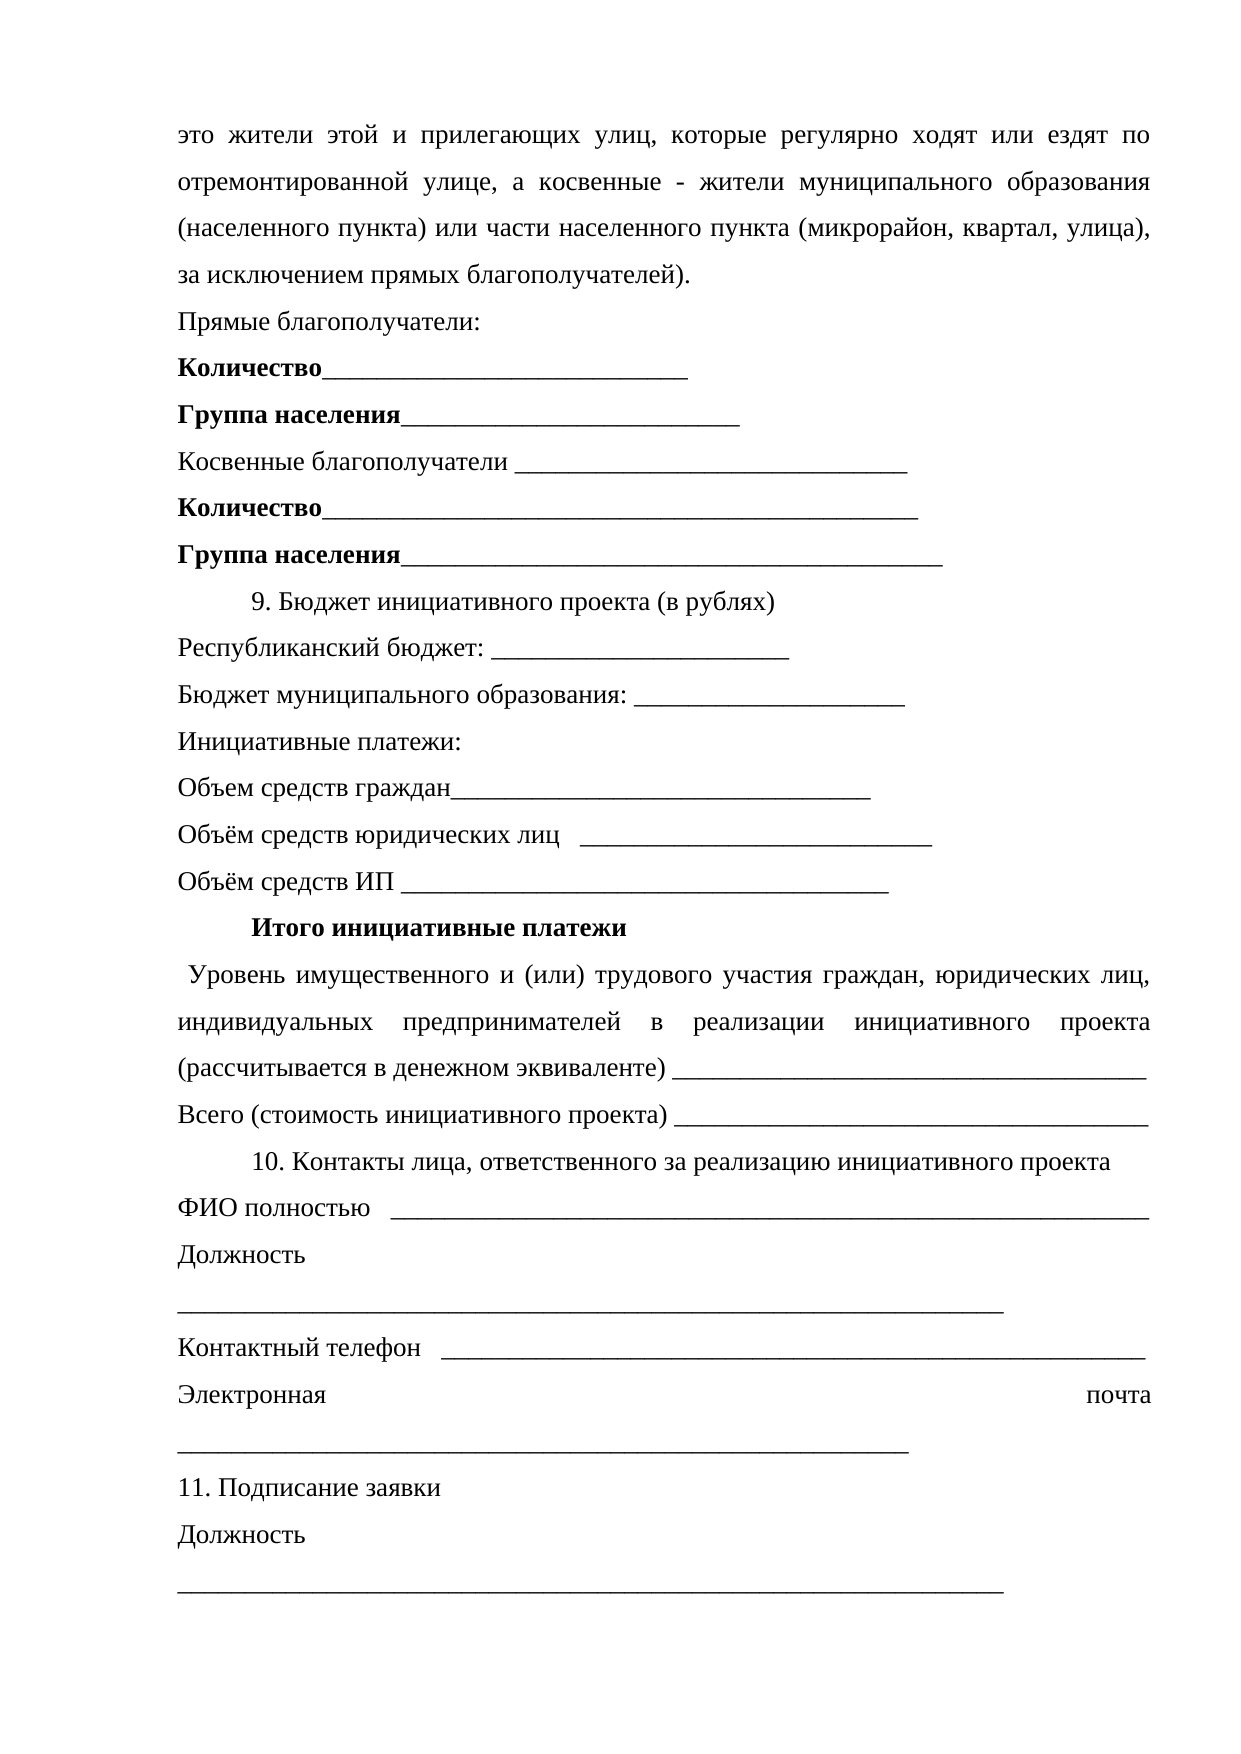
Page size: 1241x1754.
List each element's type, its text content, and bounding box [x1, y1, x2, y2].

text Объем средств граждан_______________________________ [177, 771, 1152, 803]
text Контактный телефон ____________________________________________________ [177, 1331, 1152, 1363]
text Должность _____________________________________________________________ [177, 1238, 1152, 1316]
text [177, 118, 1152, 289]
text Бюджет муниципального образования: ____________________ [177, 678, 1152, 709]
text ФИО полностью ________________________________________________________ [177, 1191, 1152, 1223]
text Должность _____________________________________________________________ [177, 1518, 1152, 1596]
text 10. Контакты лица, ответственного за реализацию инициативного проекта [177, 1145, 1152, 1176]
text Прямые благополучатели: [177, 305, 1152, 336]
text Инициативные платежи: [177, 725, 1152, 756]
text Косвенные благополучатели _____________________________ [177, 445, 1152, 476]
text Количество____________________________________________ [177, 491, 1152, 523]
text Объём средств юридических лиц __________________________ [177, 818, 1152, 849]
text Всего (стоимость инициативного проекта) ___________________________________ [177, 1098, 1152, 1129]
text Количество___________________________ [177, 351, 1152, 383]
text Объём средств ИП ____________________________________ [177, 865, 1152, 896]
text Итого инициативные платежи [177, 911, 1152, 943]
text Республиканский бюджет: ______________________ [177, 631, 1152, 663]
text Уровень имущественного и (или) трудового участия граждан, юридических лиц, индивидуальных предпринимателей в реализации инициативного проекта (рассчитывается в денежном эквиваленте) ___________________________________ [177, 958, 1152, 1083]
text Электронная почта ______________________________________________________ [177, 1378, 1152, 1456]
text 9. Бюджет инициативного проекта (в рублях) [177, 585, 1152, 616]
text Группа населения________________________________________ [177, 538, 1152, 569]
text 11. Подписание заявки [177, 1471, 1152, 1503]
text Группа населения_________________________ [177, 398, 1152, 429]
